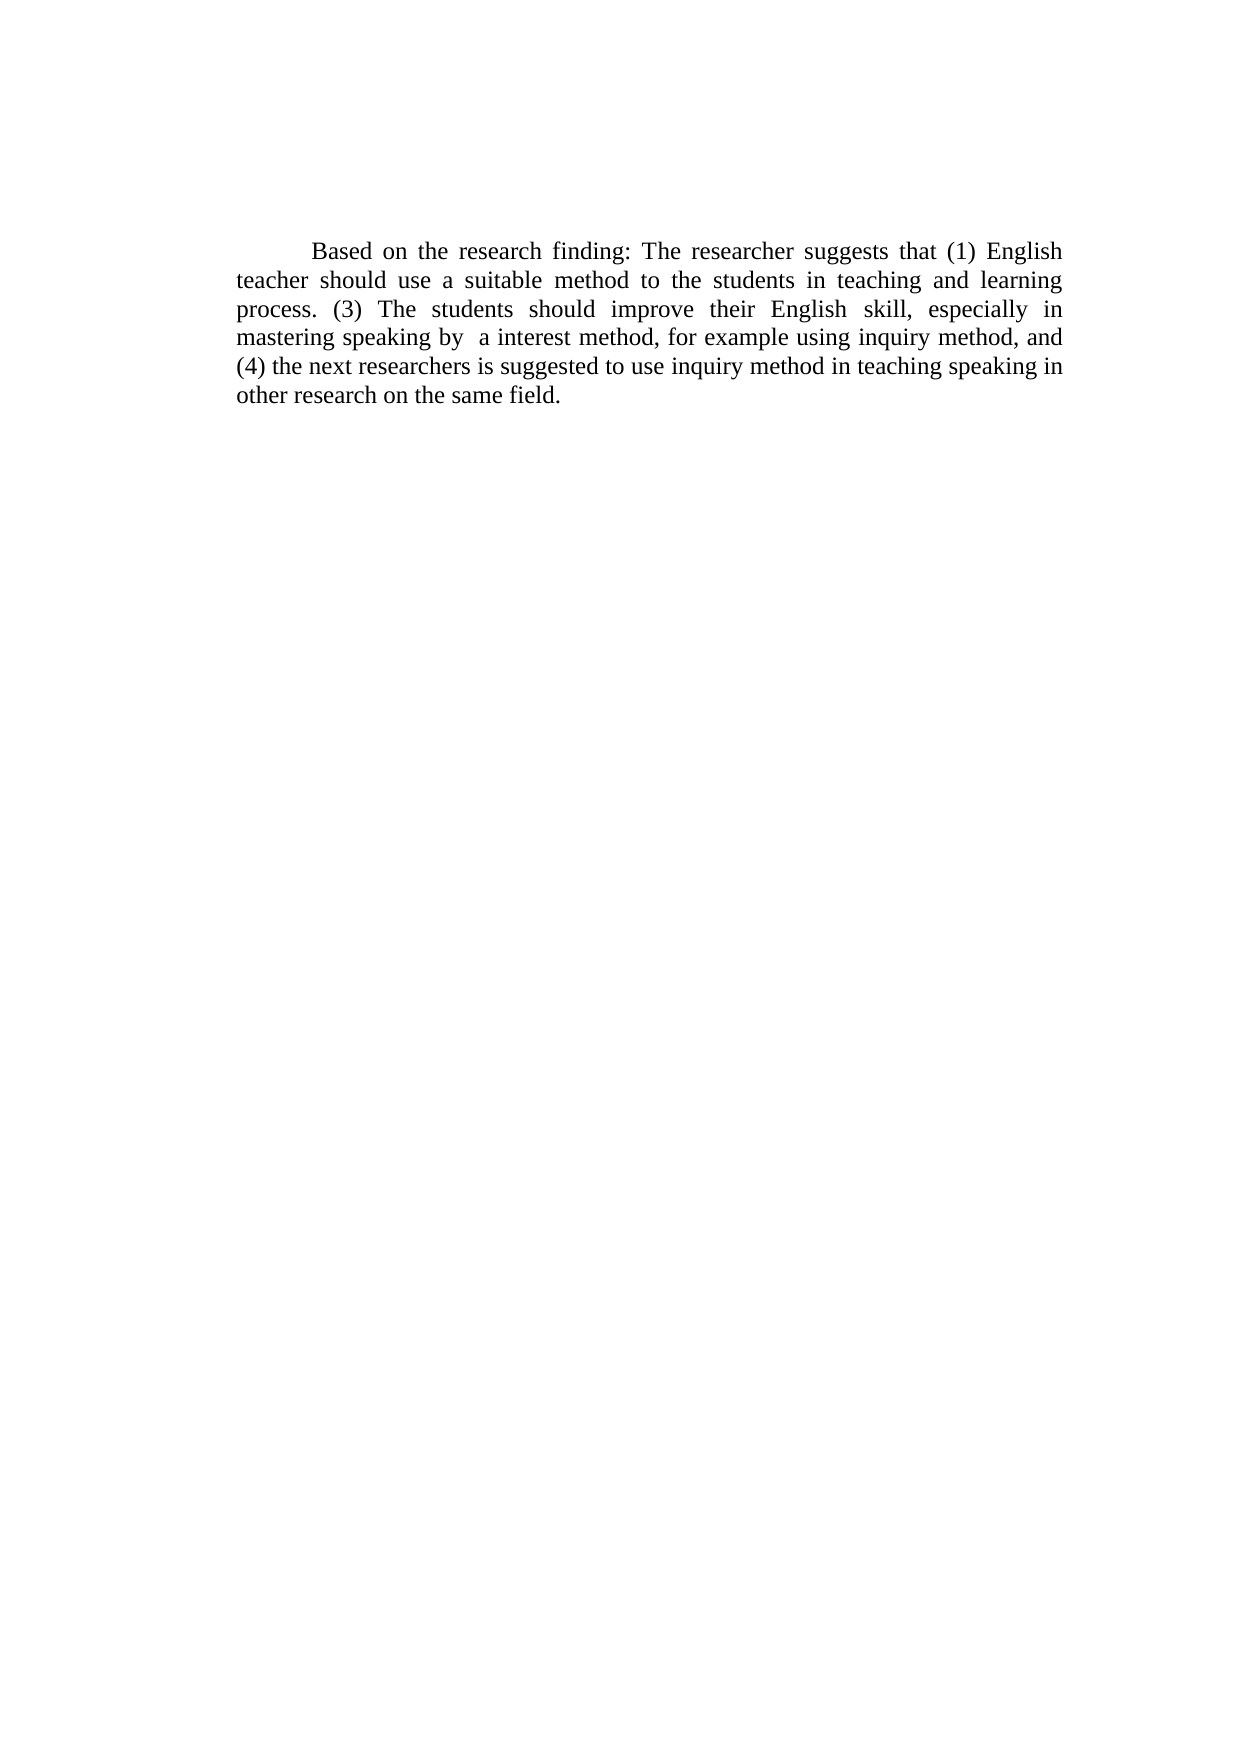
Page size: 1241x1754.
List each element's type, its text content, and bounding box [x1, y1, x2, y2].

text Based on the research finding: The researcher suggests that (1) English teacher should use a suitable method to the students in teaching and learning process. (3) The students should improve their English skill, especially in mastering speaking by a interest method, for example using inquiry method, and (4) the next researchers is suggested to use inquiry method in teaching speaking in other research on the same field. [236, 236, 1063, 409]
